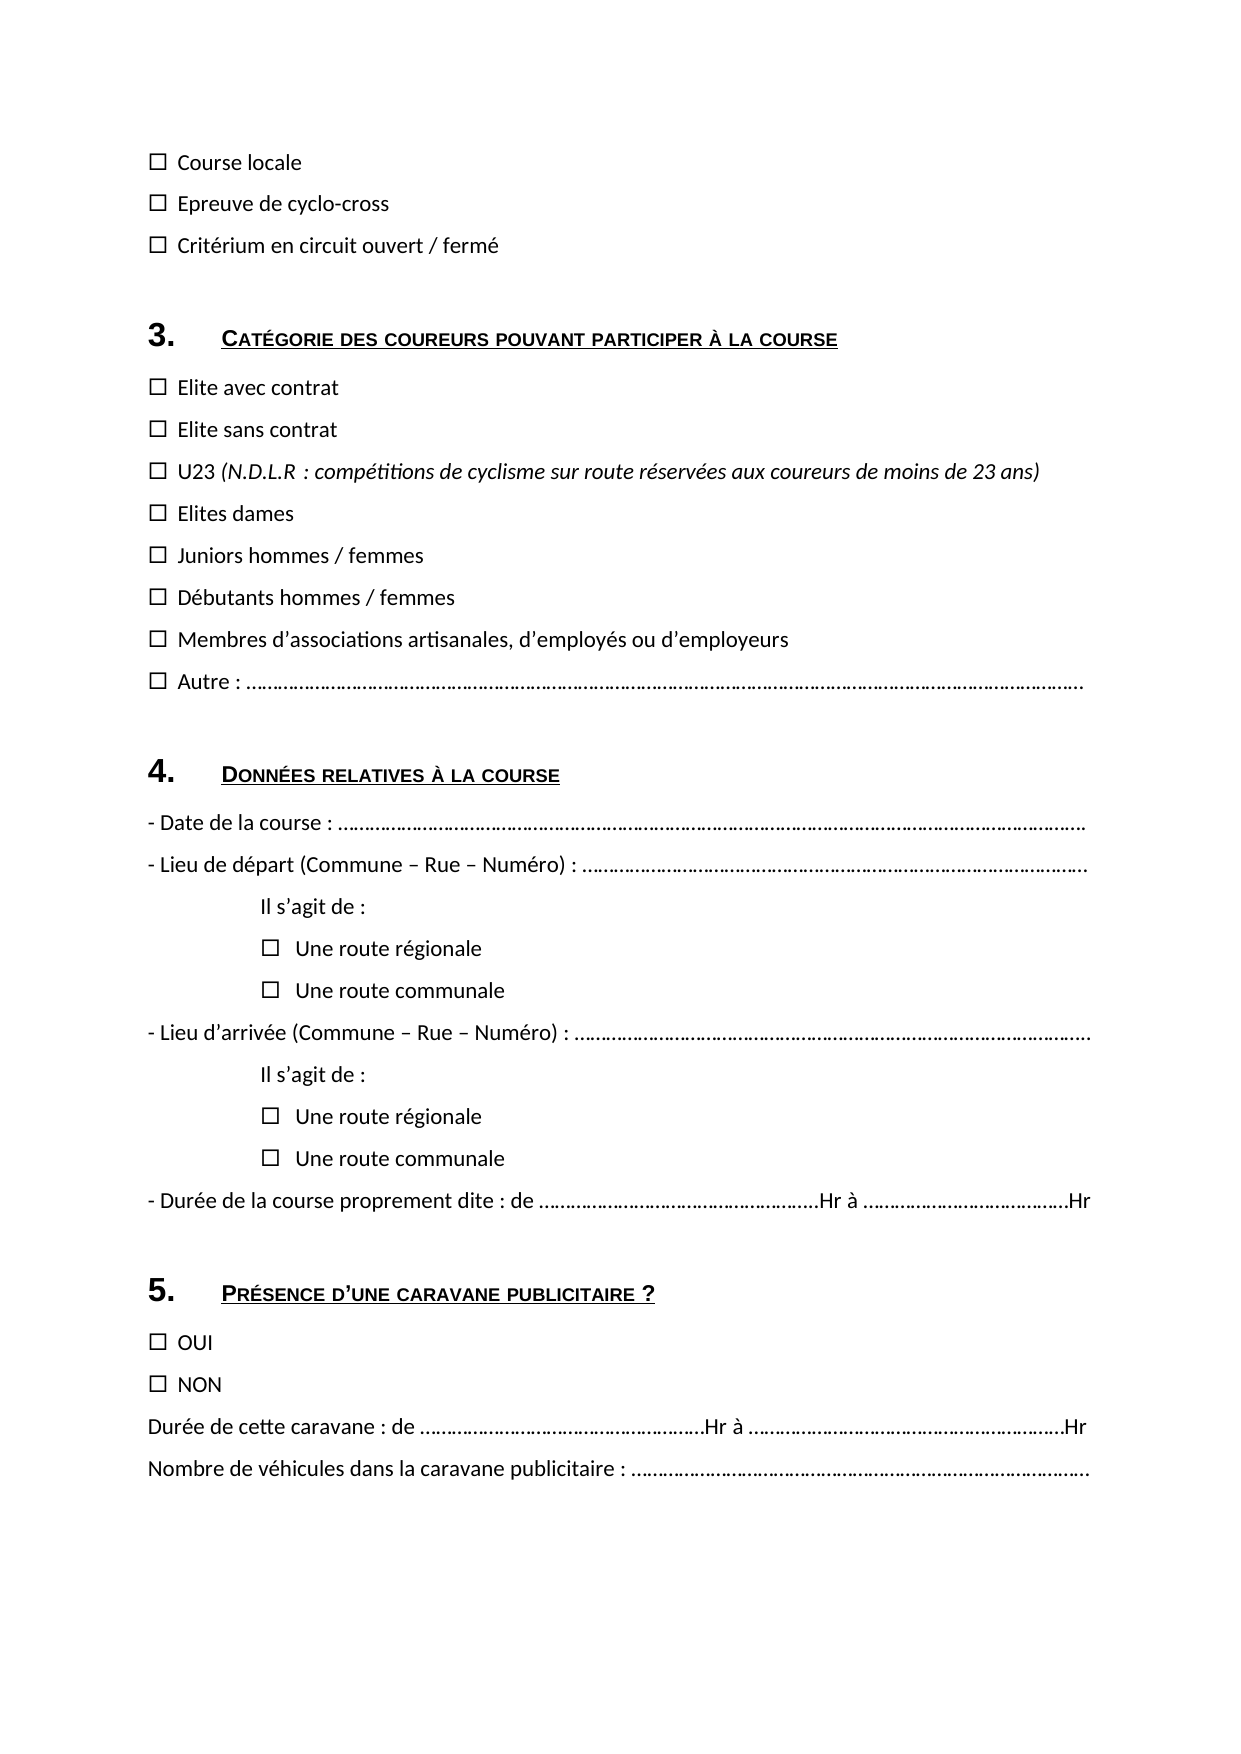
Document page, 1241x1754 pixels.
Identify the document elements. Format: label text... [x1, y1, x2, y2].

list Elite sans contrat [148, 415, 1093, 443]
text Il s’agit de : [260, 1060, 1093, 1088]
list Course locale [148, 148, 1093, 176]
list Catégorie des coureurs pouvant participer à la course [148, 316, 1093, 354]
text Il s’agit de : [260, 892, 1093, 921]
list Epreuve de cyclo-cross [148, 189, 1093, 218]
list Elites dames [148, 499, 1093, 527]
list Données relatives à la course [148, 751, 1093, 789]
text - Lieu d’arrivée (Commune – Rue – Numéro) : …………………………………………………………………………………….. [148, 1018, 1093, 1046]
list OUI [148, 1328, 1093, 1356]
list Présence d’une caravane publicitaire ? [148, 1270, 1093, 1309]
list Elite avec contrat [148, 373, 1093, 401]
text - Lieu de départ (Commune – Rue – Numéro) : …………………………………………………………………………………… [148, 851, 1093, 878]
list Une route régionale [260, 1102, 1093, 1130]
text - Durée de la course proprement dite : de ……………………………………………..Hr à …………………………………Hr [148, 1186, 1093, 1214]
text - Date de la course : ……………………………………………………………………………………………………………………………. [148, 808, 1093, 837]
list Juniors hommes / femmes [148, 541, 1093, 569]
list U23 (N.D.L.R : compétitions de cyclisme sur route réservées aux coureurs de moins de 23 ans) [148, 457, 1093, 485]
list NON [148, 1370, 1093, 1398]
list Une route communale [260, 976, 1093, 1004]
list Une route communale [260, 1144, 1093, 1172]
list Une route régionale [260, 934, 1093, 962]
list Autre : …………………………………………………………………………………………………………………………………………… [148, 667, 1093, 695]
text Nombre de véhicules dans la caravane publicitaire : …………………………………………………………………………… [148, 1454, 1093, 1482]
text Durée de cette caravane : de ………………………………………………Hr à ……………………………………………………Hr [148, 1412, 1093, 1440]
list Débutants hommes / femmes [148, 583, 1093, 611]
list Membres d’associations artisanales, d’employés ou d’employeurs [148, 625, 1093, 653]
list Critérium en circuit ouvert / fermé [148, 232, 1093, 259]
